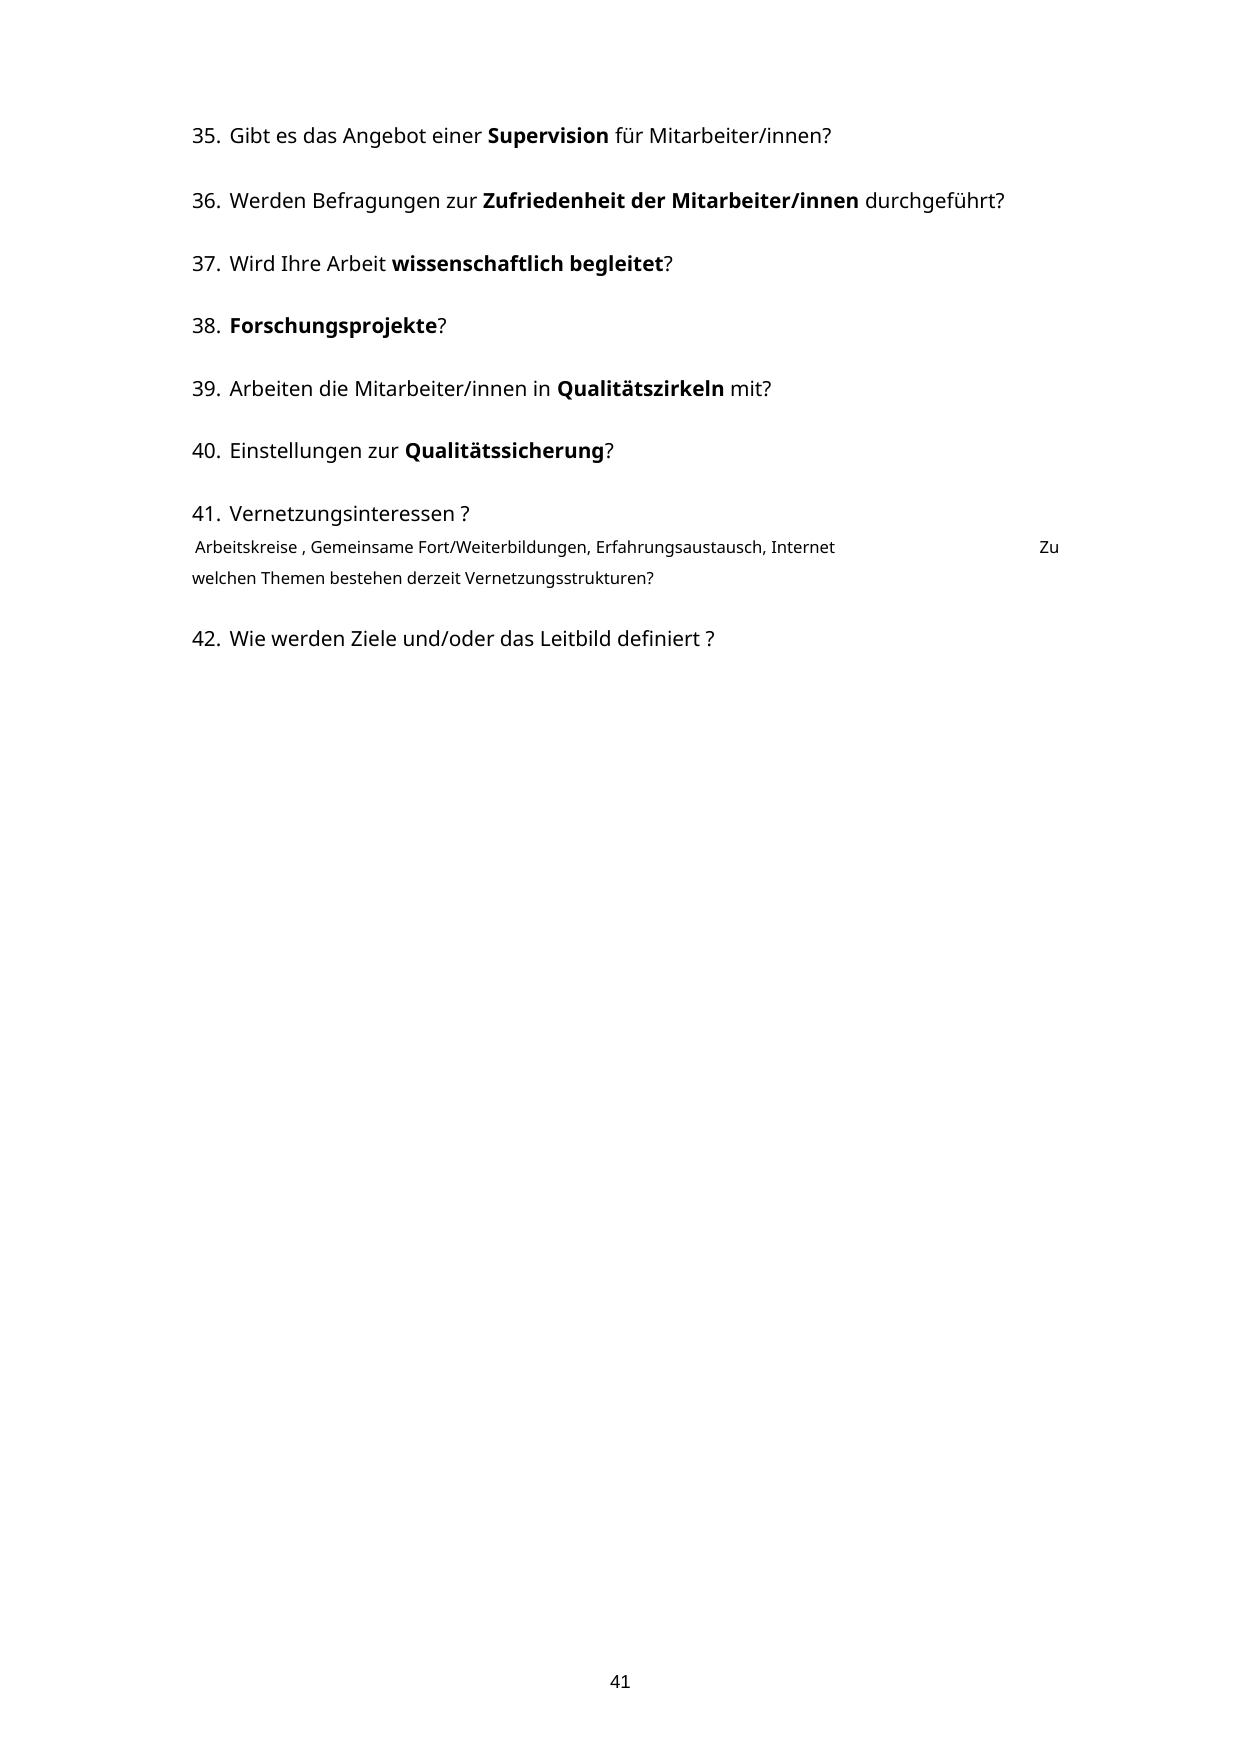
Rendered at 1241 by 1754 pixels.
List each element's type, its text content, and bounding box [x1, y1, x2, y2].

list Wie werden Ziele und/oder das Leitbild definiert ? [192, 621, 1122, 652]
list Forschungsprojekte? [192, 308, 1122, 340]
list Vernetzungsinteressen ? [192, 496, 1122, 527]
list Gibt es das Angebot einer Supervision für Mitarbeiter/innen? [192, 118, 1122, 149]
list Arbeitskreise , Gemeinsame Fort/Weiterbildungen, Erfahrungsaustausch, Internet Zu welchen Themen bestehen derzeit Vernetzungsstrukturen? [192, 527, 1122, 590]
list Arbeiten die Mitarbeiter/innen in Qualitätszirkeln mit? [192, 371, 1122, 402]
list Werden Befragungen zur Zufriedenheit der Mitarbeiter/innen durchgeführt? [192, 183, 1122, 215]
list Einstellungen zur Qualitätssicherung? [192, 433, 1122, 465]
list Wird Ihre Arbeit wissenschaftlich begleitet? [192, 246, 1122, 277]
